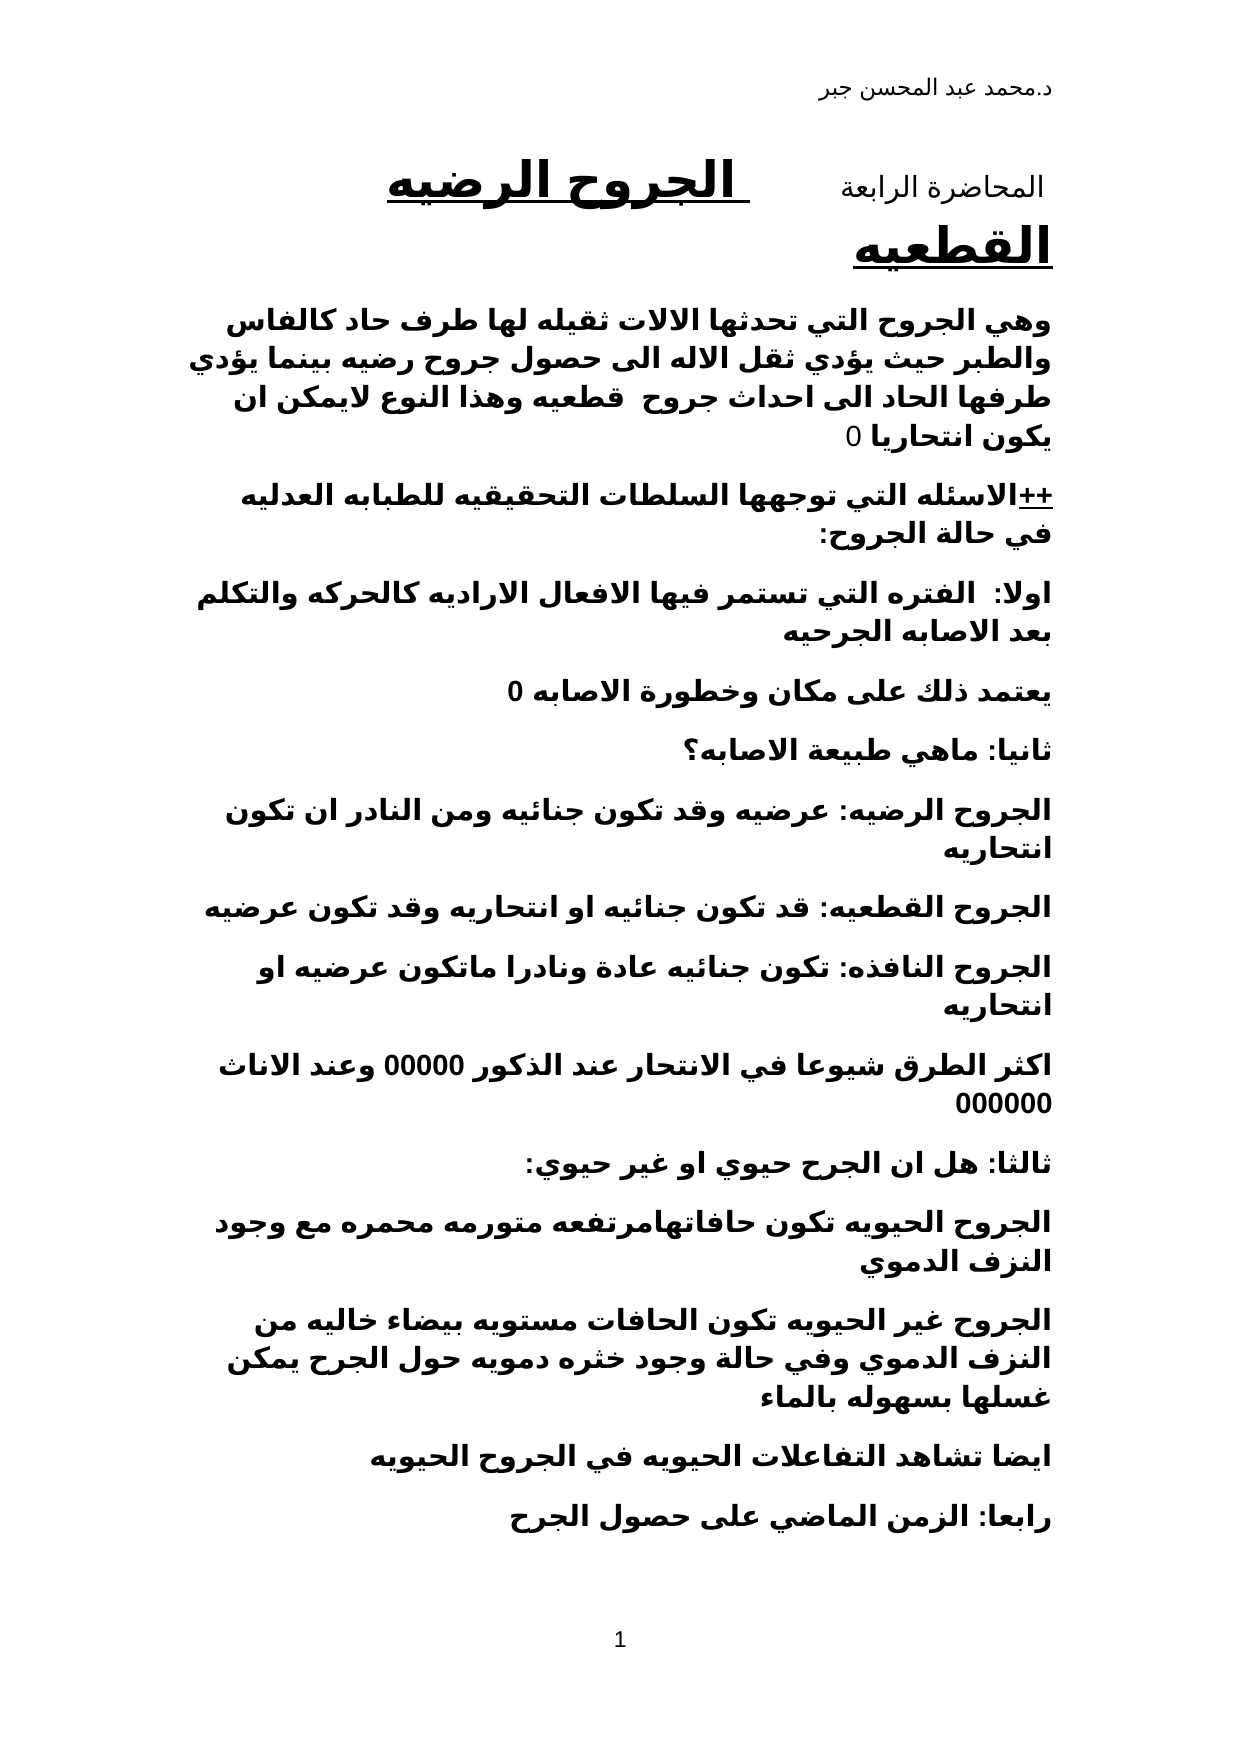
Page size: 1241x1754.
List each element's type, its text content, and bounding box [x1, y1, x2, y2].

text وهي الجروح التي تحدثها الالات ثقيله لها طرف حاد كالفاس والطبر حيث يؤدي ثقل الاله الى حصول جروح رضيه بينما يؤدي طرفها الحاد الى احداث جروح قطعيه وهذا النوع لايمكن ان يكون انتحاريا 0 [187, 303, 1053, 452]
text يعتمد ذلك على مكان وخطورة الاصابه 0 [187, 674, 1053, 707]
text المحاضرة الرابعة الجروح الرضيه القطعيه [187, 150, 1053, 273]
text الجروح النافذه: تكون جنائيه عادة ونادرا ماتكون عرضيه او انتحاريه [187, 950, 1053, 1022]
text ايضا تشاهد التفاعلات الحيويه في الجروح الحيويه [187, 1439, 1053, 1473]
text الجروح الحيويه تكون حافاتهامرتفعه متورمه محمره مع وجود النزف الدموي [187, 1205, 1053, 1277]
text ثانيا: ماهي طبيعة الاصابه؟ [187, 733, 1053, 767]
text ++الاسئله التي توجهها السلطات التحقيقيه للطبابه العدليه في حالة الجروح: [187, 478, 1053, 550]
text اكثر الطرق شيوعا في الانتحار عند الذكور 00000 وعند الاناث000000 [187, 1048, 1053, 1120]
text الجروح غير الحيويه تكون الحافات مستويه بيضاء خاليه من النزف الدموي وفي حالة وجود خثره دمويه حول الجرح يمكن غسلها بسهوله بالماء [187, 1303, 1053, 1413]
text اولا: الفتره التي تستمر فيها الافعال الاراديه كالحركه والتكلم بعد الاصابه الجرحيه [187, 576, 1053, 648]
text رابعا: الزمن الماضي على حصول الجرح [187, 1499, 1053, 1532]
text الجروح القطعيه: قد تكون جنائيه او انتحاريه وقد تكون عرضيه [187, 890, 1053, 924]
text ثالثا: هل ان الجرح حيوي او غير حيوي: [187, 1146, 1053, 1179]
text الجروح الرضيه: عرضيه وقد تكون جنائيه ومن النادر ان تكون انتحاريه [187, 792, 1053, 864]
